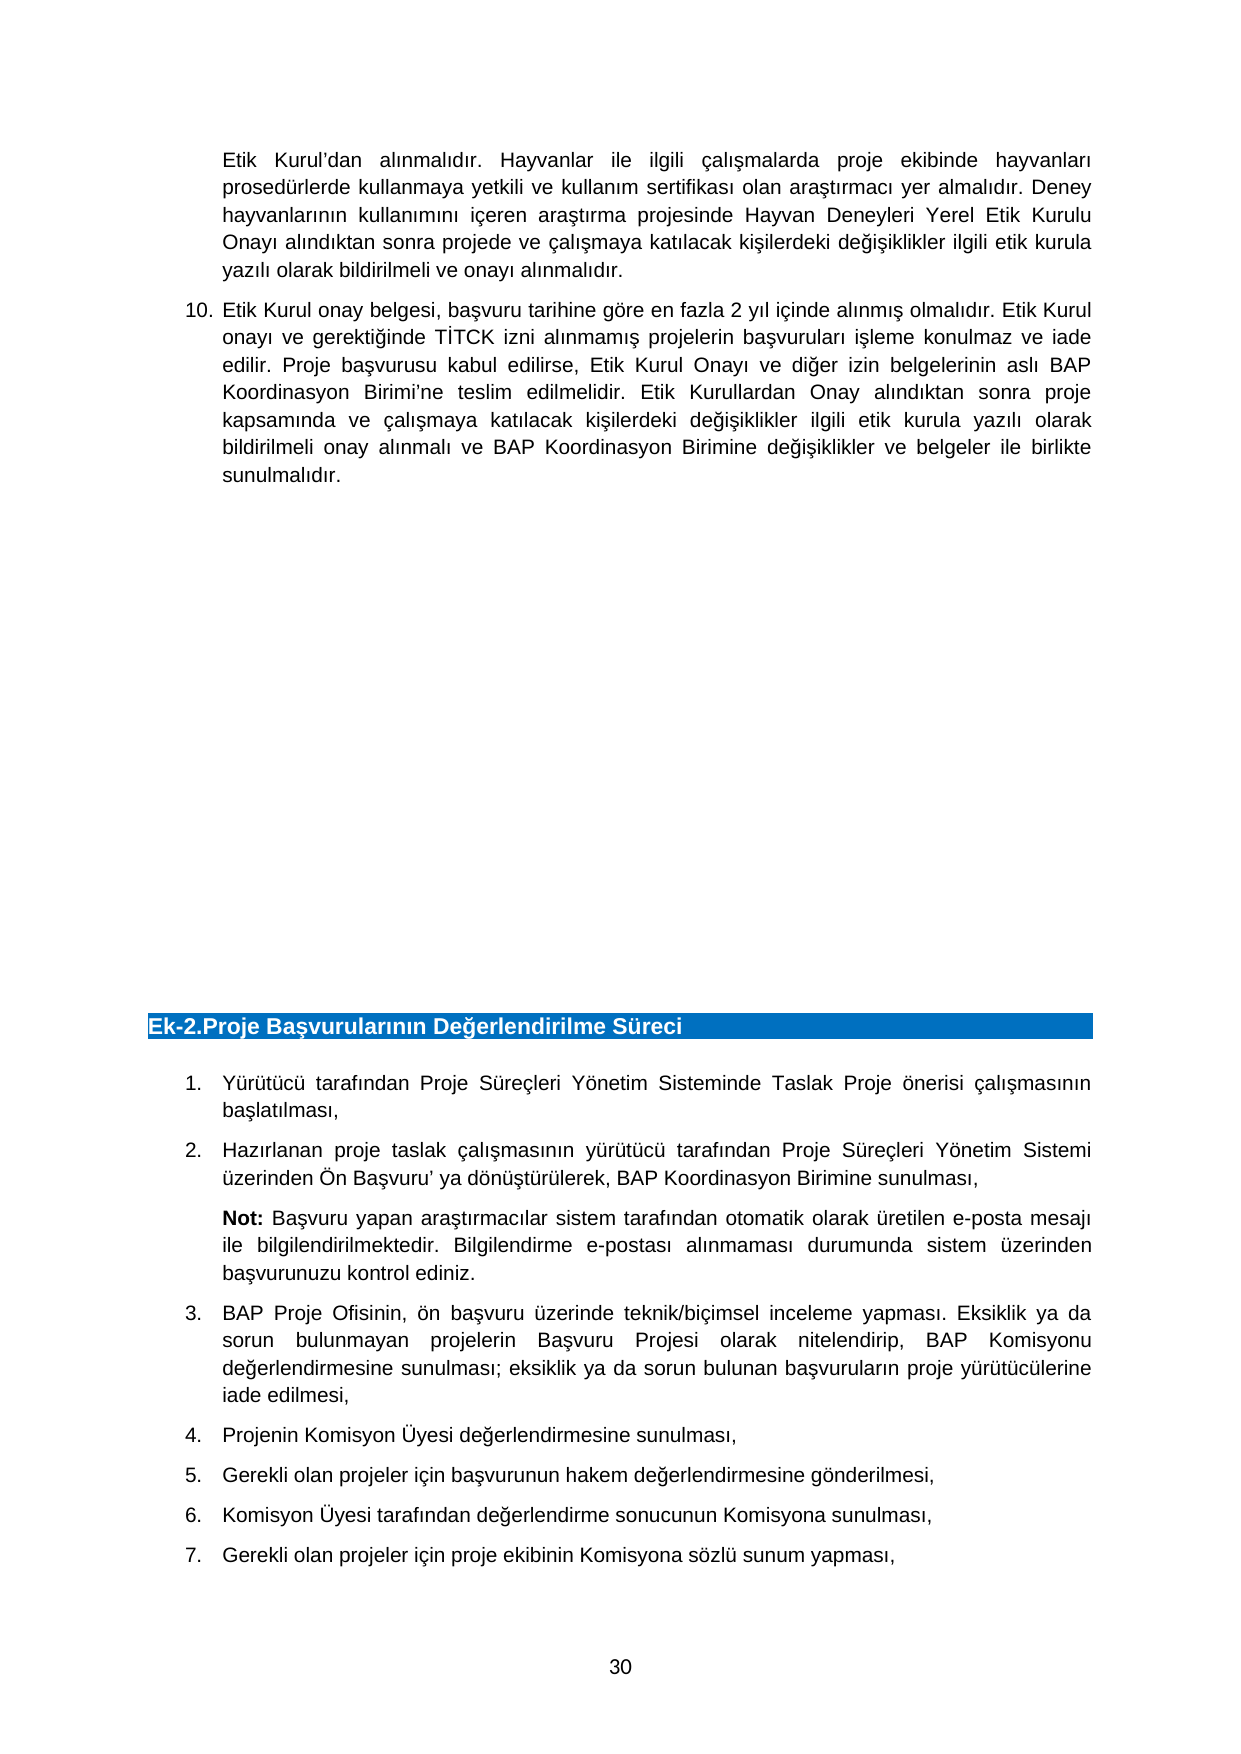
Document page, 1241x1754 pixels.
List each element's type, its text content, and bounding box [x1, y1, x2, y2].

list Gerekli olan projeler için başvurunun hakem değerlendirmesine gönderilmesi, [185, 1463, 1093, 1487]
list Not: Başvuru yapan araştırmacılar sistem tarafından otomatik olarak üretilen e-posta mesajı ile bilgilendirilmektedir. Bilgilendirme e-postası alınmaması durumunda sistem üzerinden başvurunuzu kontrol ediniz. [222, 1205, 1093, 1284]
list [185, 148, 1093, 282]
text Ek-2.Proje Başvurularının Değerlendirilme Süreci [148, 1013, 1093, 1039]
list Projenin Komisyon Üyesi değerlendirmesine sunulması, [185, 1423, 1093, 1447]
list Gerekli olan projeler için proje ekibinin Komisyona sözlü sunum yapması, [185, 1543, 1093, 1567]
list Yürütücü tarafından Proje Süreçleri Yönetim Sisteminde Taslak Proje önerisi çalışmasının başlatılması, [185, 1070, 1093, 1122]
list Hazırlanan proje taslak çalışmasının yürütücü tarafından Proje Süreçleri Yönetim Sistemi üzerinden Ön Başvuru’ ya dönüştürülerek, BAP Koordinasyon Birimine sunulması, [185, 1138, 1093, 1189]
list Komisyon Üyesi tarafından değerlendirme sonucunun Komisyona sunulması, [185, 1503, 1093, 1527]
list Etik Kurul onay belgesi, başvuru tarihine göre en fazla 2 yıl içinde alınmış olmalıdır. Etik Kurul onayı ve gerektiğinde TİTCK izni alınmamış projelerin başvuruları işleme konulmaz ve iade edilir. Proje başvurusu kabul edilirse, Etik Kurul Onayı ve diğer izin belgelerinin aslı BAP Koordinasyon Birimi’ne teslim edilmelidir. Etik Kurullardan Onay alındıktan sonra proje kapsamında ve çalışmaya katılacak kişilerdeki değişiklikler ilgili etik kurula yazılı olarak bildirilmeli onay alınmalı ve BAP Koordinasyon Birimine değişiklikler ve belgeler ile birlikte sunulmalıdır. [185, 298, 1093, 487]
list BAP Proje Ofisinin, ön başvuru üzerinde teknik/biçimsel inceleme yapması. Eksiklik ya da sorun bulunmayan projelerin Başvuru Projesi olarak nitelendirip, BAP Komisyonu değerlendirmesine sunulması; eksiklik ya da sorun bulunan başvuruların proje yürütücülerine iade edilmesi, [185, 1300, 1093, 1407]
